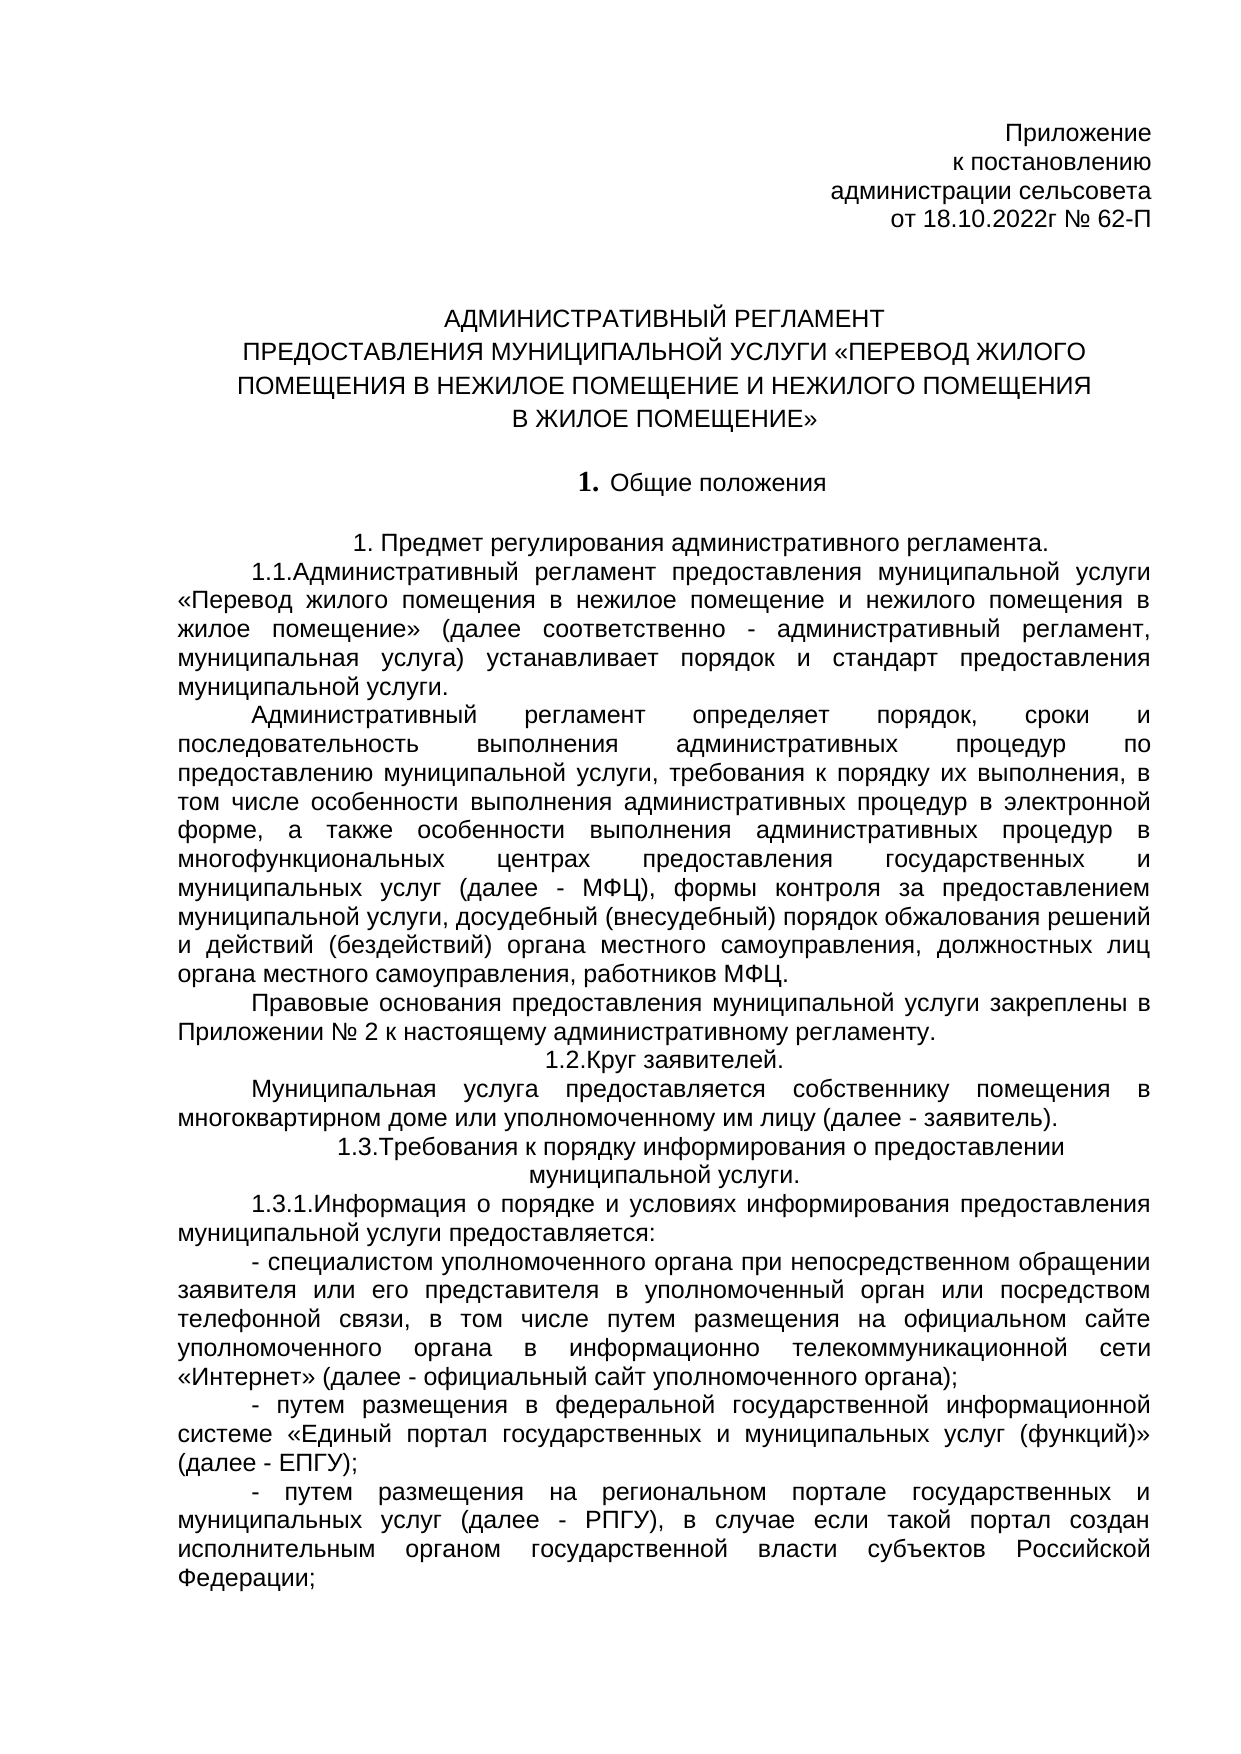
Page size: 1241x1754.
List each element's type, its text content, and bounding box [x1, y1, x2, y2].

text 1.3.Требования к порядку информирования о предоставлении муниципальной услуги. [177, 1132, 1152, 1189]
text АДМИНИСТРАТИВНЫЙ РЕГЛАМЕНТ ПРЕДОСТАВЛЕНИЯ МУНИЦИПАЛЬНОЙ УСЛУГИ «ПЕРЕВОД ЖИЛОГО ПОМЕЩЕНИЯ В НЕЖИЛОЕ ПОМЕЩЕНИЕ И НЕЖИЛОГО ПОМЕЩЕНИЯ [177, 300, 1152, 401]
text - специалистом уполномоченного органа при непосредственном обращении заявителя или его представителя в уполномоченный орган или посредством телефонной связи, в том числе путем размещения на официальном сайте уполномоченного органа в информационно телекоммуникационной сети «Интернет» (далее - официальный сайт уполномоченного органа); [177, 1247, 1152, 1390]
text администрации сельсовета [177, 176, 1152, 204]
text 1.3.1.Информация о порядке и условиях информирования предоставления муниципальной услуги предоставляется: [177, 1189, 1152, 1247]
text 1.1.Административный регламент предоставления муниципальной услуги «Перевод жилого помещения в нежилое помещение и нежилого помещения в жилое помещение» (далее соответственно - административный регламент, муниципальная услуга) устанавливает порядок и стандарт предоставления муниципальной услуги. [177, 557, 1152, 700]
text Правовые основания предоставления муниципальной услуги закреплены в Приложении № 2 к настоящему административному регламенту. [177, 988, 1152, 1045]
text к постановлению [177, 147, 1152, 176]
text - путем размещения на региональном портале государственных и муниципальных услуг (далее - РПГУ), в случае если такой портал создан исполнительным органом государственной власти субъектов Российской Федерации; [177, 1477, 1152, 1592]
text 1. Предмет регулирования административного регламента. [177, 528, 1152, 557]
list Общие положения [577, 468, 1152, 497]
text от 18.10.2022г № 62-П [177, 204, 1152, 233]
text Приложение [177, 118, 1152, 147]
text - путем размещения в федеральной государственной информационной системе «Единый портал государственных и муниципальных услуг (функций)» (далее - ЕПГУ); [177, 1390, 1152, 1477]
text В ЖИЛОЕ ПОМЕЩЕНИЕ» [177, 401, 1152, 434]
text Административный регламент определяет порядок, сроки и последовательность выполнения административных процедур по предоставлению муниципальной услуги, требования к порядку их выполнения, в том числе особенности выполнения административных процедур в электронной форме, а также особенности выполнения административных процедур в многофункциональных центрах предоставления государственных и муниципальных услуг (далее - МФЦ), формы контроля за предоставлением муниципальной услуги, досудебный (внесудебный) порядок обжалования решений и действий (бездействий) органа местного самоуправления, должностных лиц органа местного самоуправления, работников МФЦ. [177, 700, 1152, 988]
text Муниципальная услуга предоставляется собственнику помещения в многоквартирном доме или уполномоченному им лицу (далее - заявитель). [177, 1074, 1152, 1132]
text 1.2.Круг заявителей. [177, 1045, 1152, 1074]
